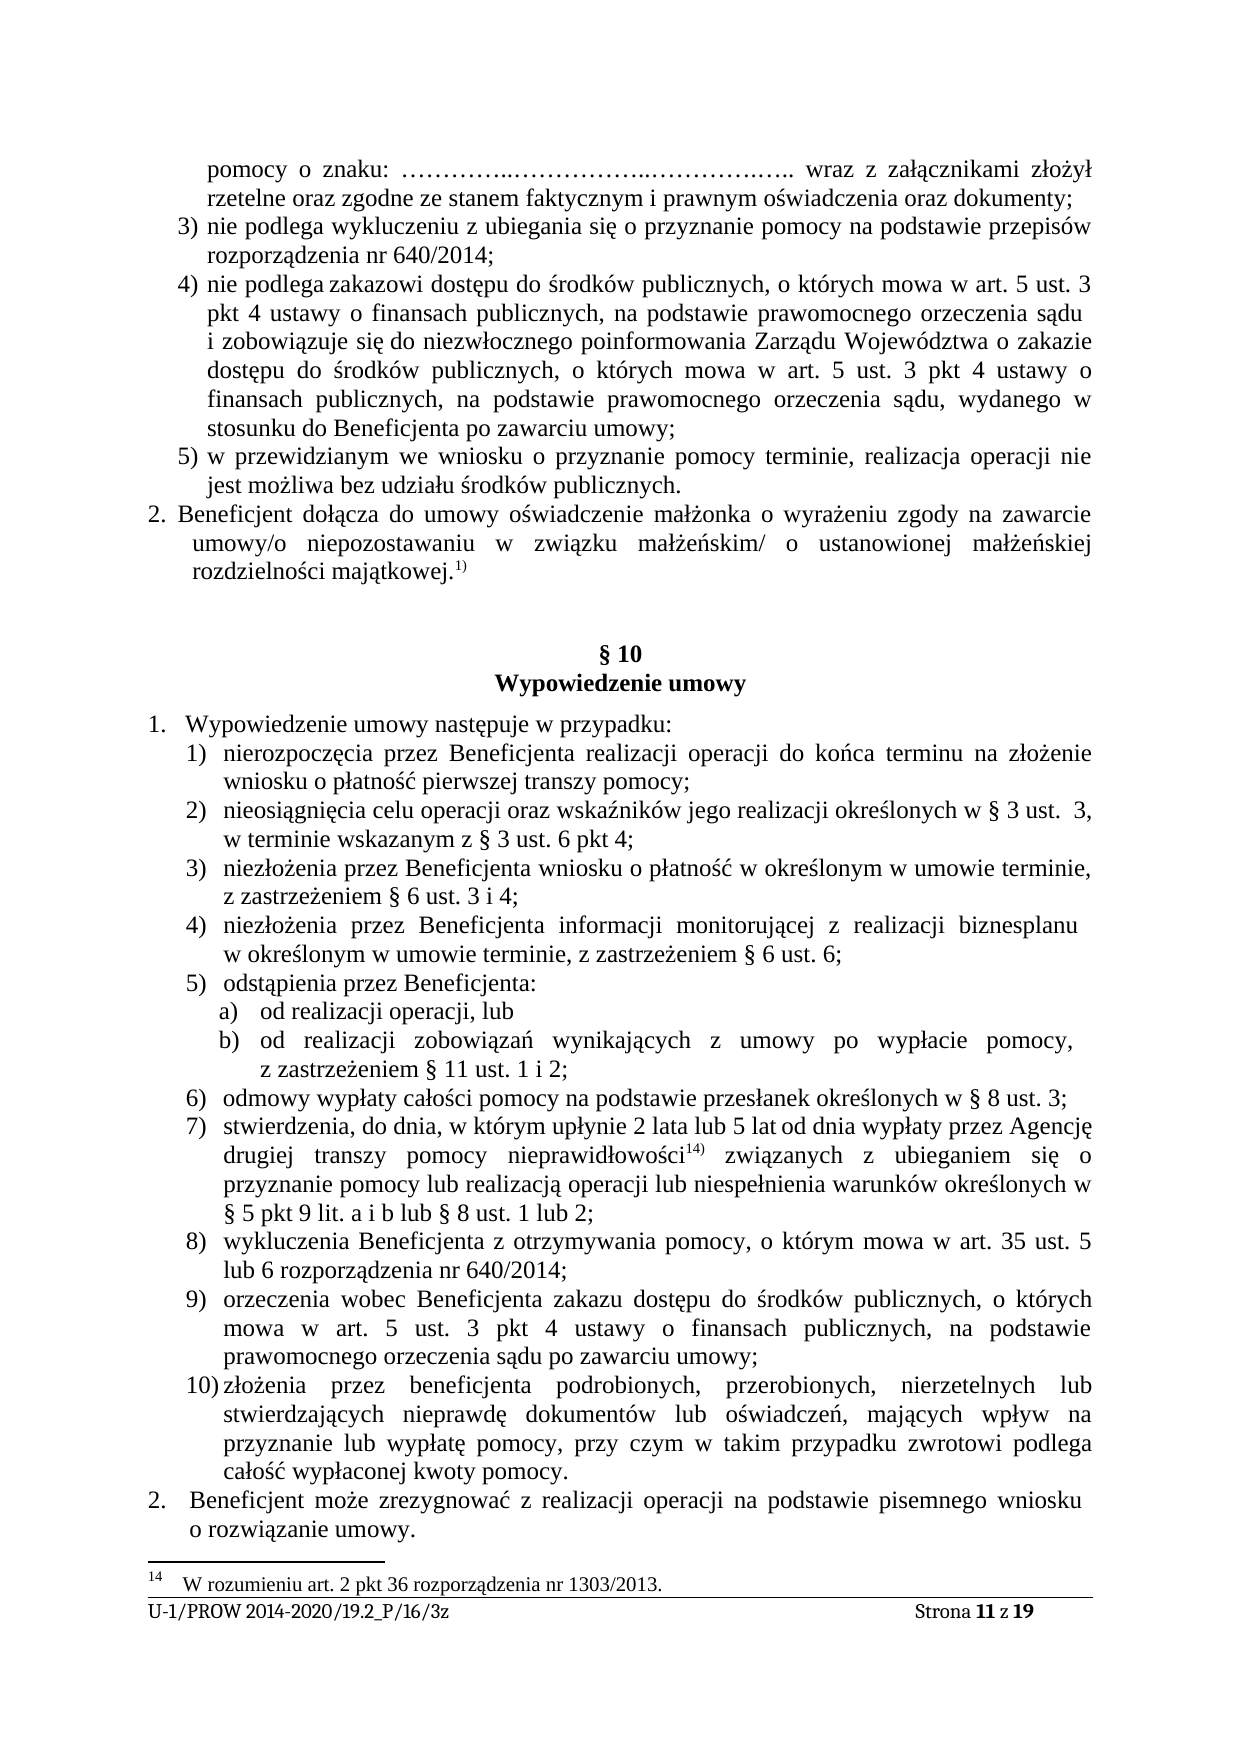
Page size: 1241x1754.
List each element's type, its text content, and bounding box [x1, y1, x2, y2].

list od realizacji zobowiązań wynikających z umowy po wypłacie pomocy, z zastrzeżeniem § 11 ust. 1 i 2; [218, 1025, 1093, 1083]
list odmowy wypłaty całości pomocy na podstawie przesłanek określonych w § 8 ust. 3; [186, 1083, 1093, 1111]
list złożenia przez beneficjenta podrobionych, przerobionych, nierzetelnych lub stwierdzających nieprawdę dokumentów lub oświadczeń, mających wpływ na przyznanie lub wypłatę pomocy, przy czym w takim przypadku zwrotowi podlega całość wypłaconej kwoty pomocy. [186, 1370, 1093, 1485]
list odstąpienia przez Beneficjenta: [186, 968, 1093, 996]
list nierozpoczęcia przez Beneficjenta realizacji operacji do końca terminu na złożenie wniosku o płatność pierwszej transzy pomocy; [186, 738, 1093, 795]
list Wypowiedzenie umowy następuje w przypadku: [148, 709, 1093, 738]
list Beneficjent dołącza do umowy oświadczenie małżonka o wyrażeniu zgody na zawarcie umowy/o niepozostawaniu w związku małżeńskim/ o ustanowionej małżeńskiej rozdzielności majątkowej.1) [148, 499, 1093, 585]
list nie podlega zakazowi dostępu do środków publicznych, o których mowa w art. 5 ust. 3 pkt 4 ustawy o finansach publicznych, na podstawie prawomocnego orzeczenia sądu i zobowiązuje się do niezwłocznego poinformowania Zarządu Województwa o zakazie dostępu do środków publicznych, o których mowa w art. 5 ust. 3 pkt 4 ustawy o finansach publicznych, na podstawie prawomocnego orzeczenia sądu, wydanego w stosunku do Beneficjenta po zawarciu umowy; [177, 269, 1093, 441]
text Wypowiedzenie umowy [148, 668, 1093, 696]
text § 10 [148, 639, 1093, 668]
list od realizacji operacji, lub [218, 996, 1093, 1025]
list wykluczenia Beneficjenta z otrzymywania pomocy, o którym mowa w art. 35 ust. 5 lub 6 rozporządzenia nr 640/2014; [186, 1226, 1093, 1284]
list orzeczenia wobec Beneficjenta zakazu dostępu do środków publicznych, o których mowa w art. 5 ust. 3 pkt 4 ustawy o finansach publicznych, na podstawie prawomocnego orzeczenia sądu po zawarciu umowy; [186, 1284, 1093, 1370]
list Beneficjent może zrezygnować z realizacji operacji na podstawie pisemnego wniosku o rozwiązanie umowy. [148, 1485, 1093, 1543]
list nie podlega wykluczeniu z ubiegania się o przyznanie pomocy na podstawie przepisów rozporządzenia nr 640/2014; [177, 211, 1093, 269]
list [177, 154, 1093, 211]
list nieosiągnięcia celu operacji oraz wskaźników jego realizacji określonych w § 3 ust. 3, w terminie wskazanym z § 3 ust. 6 pkt 4; [186, 795, 1093, 853]
list niezłożenia przez Beneficjenta informacji monitorującej z realizacji biznesplanu w określonym w umowie terminie, z zastrzeżeniem § 6 ust. 6; [186, 910, 1093, 968]
list stwierdzenia, do dnia, w którym upłynie 2 lata lub 5 lat od dnia wypłaty przez Agencję drugiej transzy pomocy nieprawidłowości) związanych z ubieganiem się o przyznanie pomocy lub realizacją operacji lub niespełnienia warunków określonych w § 5 pkt 9 lit. a i b lub § 8 ust. 1 lub 2; [186, 1111, 1093, 1226]
list w przewidzianym we wniosku o przyznanie pomocy terminie, realizacja operacji nie jest możliwa bez udziału środków publicznych. [177, 441, 1093, 499]
list niezłożenia przez Beneficjenta wniosku o płatność w określonym w umowie terminie, z zastrzeżeniem § 6 ust. 3 i 4; [186, 853, 1093, 910]
